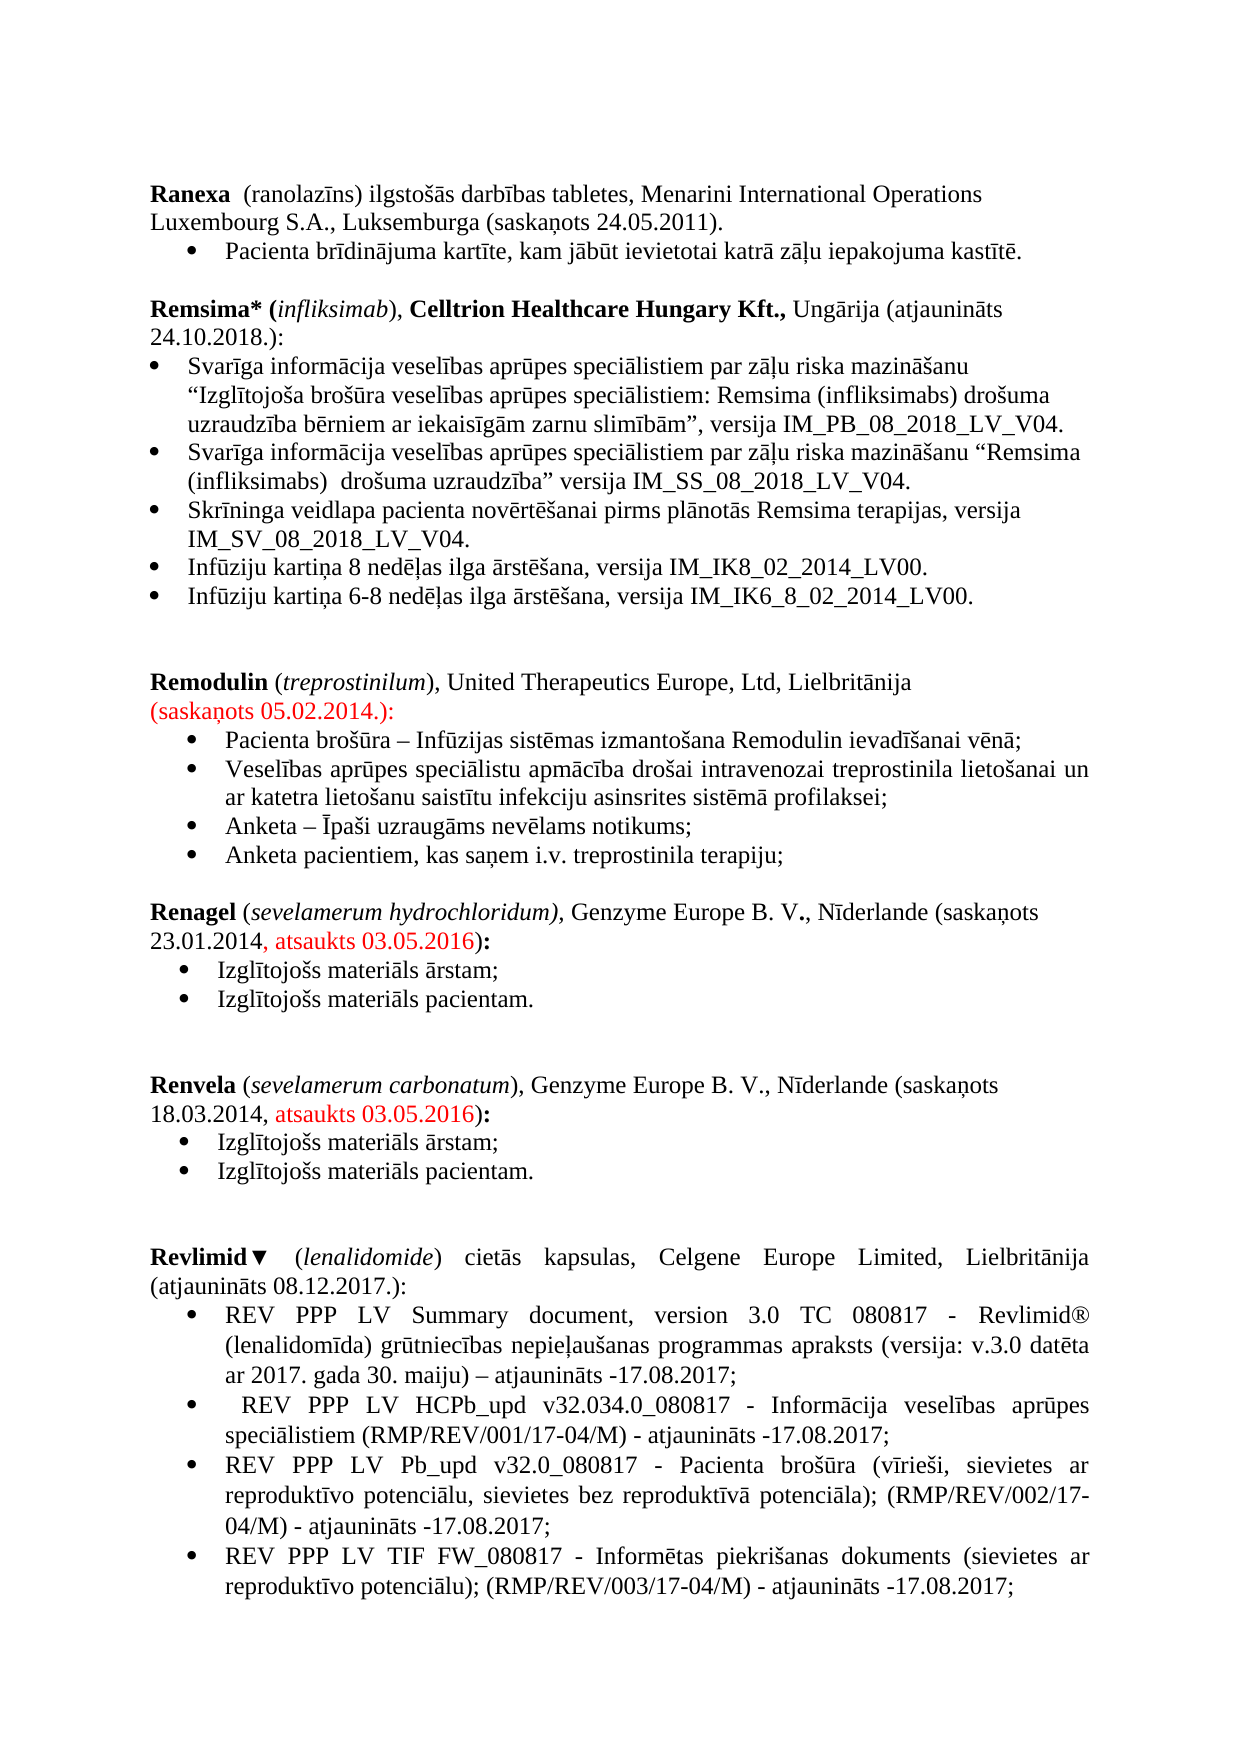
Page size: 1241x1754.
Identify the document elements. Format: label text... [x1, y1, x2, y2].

list Izglītojošs materiāls ārstam; [179, 955, 1090, 984]
list REV PPP LV Pb_upd v32.0_080817 - Pacienta brošūra (vīrieši, sievietes ar reproduktīvo potenciālu, sievietes bez reproduktīvā potenciāla); (RMP/REV/002/17-04/M) - atjaunināts -17.08.2017; [187, 1451, 1090, 1539]
list Izglītojošs materiāls pacientam. [179, 984, 1090, 1012]
text Revlimid▼ (lenalidomide) cietās kapsulas, Celgene Europe Limited, Lielbritānija (atjaunināts 08.12.2017.): [150, 1242, 1090, 1300]
text Remodulin (treprostinilum), United Therapeutics Europe, Ltd, Lielbritānija [150, 667, 1090, 696]
list Anketa pacientiem, kas saņem i.v. treprostinila terapiju; [187, 840, 1090, 869]
list Izglītojošs materiāls pacientam. [179, 1156, 1090, 1185]
text Remsima* (infliksimab), Celltrion Healthcare Hungary Kft., Ungārija (atjaunināts 24.10.2018.): [150, 294, 1090, 351]
list Infūziju kartiņa 6-8 nedēļas ilga ārstēšana, versija IM_IK6_8_02_2014_LV00. [150, 581, 1090, 610]
list REV PPP LV Summary document, version 3.0 TC 080817 - Revlimid® (lenalidomīda) grūtniecības nepieļaušanas programmas apraksts (versija: v.3.0 datēta ar 2017. gada 30. maiju) – atjaunināts -17.08.2017; [187, 1300, 1090, 1389]
text Renagel (sevelamerum hydrochloridum), Genzyme Europe B. V., Nīderlande (saskaņots 23.01.2014, atsaukts 03.05.2016): [150, 897, 1090, 955]
list Veselības aprūpes speciālistu apmācība drošai intravenozai treprostinila lietošanai un ar katetra lietošanu saistītu infekciju asinsrites sistēmā profilaksei; [187, 754, 1090, 811]
list Svarīga informācija veselības aprūpes speciālistiem par zāļu riska mazināšanu “Remsima (infliksimabs) drošuma uzraudzība” versija IM_SS_08_2018_LV_V04. [150, 437, 1090, 495]
text (saskaņots 05.02.2014.): [150, 696, 1090, 725]
list REV PPP LV TIF FW_080817 - Informētas piekrišanas dokuments (sievietes ar reproduktīvo potenciālu); (RMP/REV/003/17-04/M) - atjaunināts -17.08.2017; [187, 1541, 1090, 1600]
list Pacienta brīdinājuma kartīte, kam jābūt ievietotai katrā zāļu iepakojuma kastītē. [187, 236, 1090, 265]
list Skrīninga veidlapa pacienta novērtēšanai pirms plānotās Remsima terapijas, versija IM_SV_08_2018_LV_V04. [150, 495, 1090, 552]
text Ranexa (ranolazīns) ilgstošās darbības tabletes, Menarini International Operations Luxembourg S.A., Luksemburga (saskaņots 24.05.2011). [150, 179, 1090, 236]
list Infūziju kartiņa 8 nedēļas ilga ārstēšana, versija IM_IK8_02_2014_LV00. [150, 552, 1090, 581]
list REV PPP LV HCPb_upd v32.034.0_080817 - Informācija veselības aprūpes speciālistiem (RMP/REV/001/17-04/M) - atjaunināts -17.08.2017; [187, 1390, 1090, 1449]
list Pacienta brošūra – Infūzijas sistēmas izmantošana Remodulin ievadīšanai vēnā; [187, 725, 1090, 754]
list Izglītojošs materiāls ārstam; [179, 1127, 1090, 1156]
list Svarīga informācija veselības aprūpes speciālistiem par zāļu riska mazināšanu “Izglītojoša brošūra veselības aprūpes speciālistiem: Remsima (infliksimabs) drošuma uzraudzība bērniem ar iekaisīgām zarnu slimībām”, versija IM_PB_08_2018_LV_V04. [150, 351, 1090, 437]
text Renvela (sevelamerum carbonatum), Genzyme Europe B. V., Nīderlande (saskaņots 18.03.2014, atsaukts 03.05.2016): [150, 1070, 1090, 1127]
list Anketa – Īpaši uzraugāms nevēlams notikums; [187, 811, 1090, 840]
